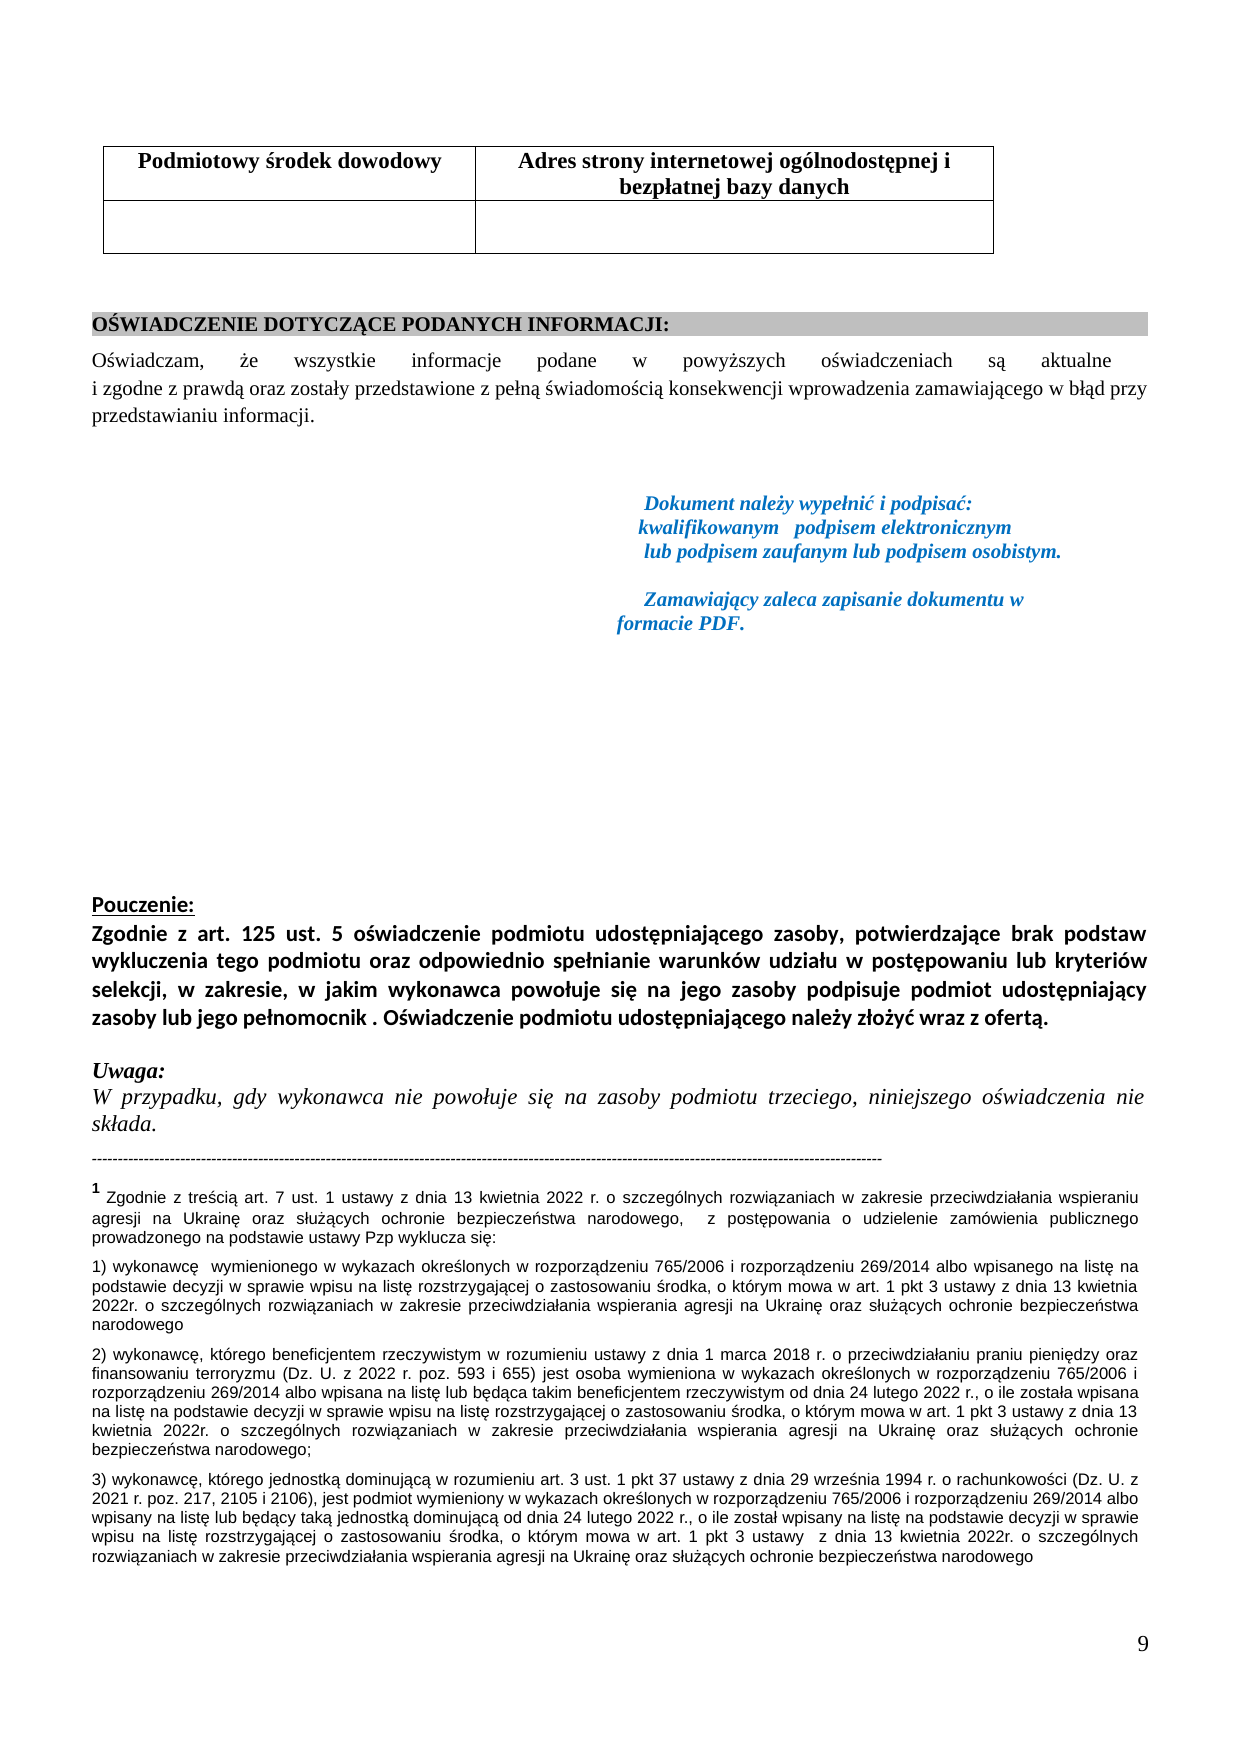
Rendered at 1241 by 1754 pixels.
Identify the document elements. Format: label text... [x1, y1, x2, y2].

text OŚWIADCZENIE DOTYCZĄCE PODANYCH INFORMACJI: [92, 312, 1148, 336]
text Oświadczam, że wszystkie informacje podane w powyższych oświadczeniach są aktualne i zgodne z prawdą oraz zostały przedstawione z pełną świadomością konsekwencji wprowadzenia zamawiającego w błąd przy przedstawianiu informacji. [92, 348, 1148, 427]
text 1 Zgodnie z treścią art. 7 ust. 1 ustawy z dnia 13 kwietnia 2022 r. o szczególnych rozwiązaniach w zakresie przeciwdziałania wspieraniu agresji na Ukrainę oraz służących ochronie bezpieczeństwa narodowego, z postępowania o udzielenie zamówienia publicznego prowadzonego na podstawie ustawy Pzp wyklucza się: [92, 1180, 1140, 1247]
text Pouczenie: [92, 891, 1148, 919]
text 3) wykonawcę, którego jednostką dominującą w rozumieniu art. 3 ust. 1 pkt 37 ustawy z dnia 29 września 1994 r. o rachunkowości (Dz. U. z 2021 r. poz. 217, 2105 i 2106), jest podmiot wymieniony w wykazach określonych w rozporządzeniu 765/2006 i rozporządzeniu 269/2014 albo wpisany na listę lub będący taką jednostką dominującą od dnia 24 lutego 2022 r., o ile został wpisany na listę na podstawie decyzji w sprawie wpisu na listę rozstrzygającej o zastosowaniu środka, o którym mowa w art. 1 pkt 3 ustawy z dnia 13 kwietnia 2022r. o szczególnych rozwiązaniach w zakresie przeciwdziałania wspierania agresji na Ukrainę oraz służących ochronie bezpieczeństwa narodowego [92, 1470, 1140, 1566]
text -------------------------------------------------------------------------------------------------------------------------------------------------------- [92, 1147, 1178, 1169]
text Dokument należy wypełnić i podpisać: kwalifikowanym podpisem elektronicznym [638, 491, 1119, 539]
text W przypadku, gdy wykonawca nie powołuje się na zasoby podmiotu trzeciego, niniejszego oświadczenia nie składa. [92, 1083, 1148, 1136]
text 2) wykonawcę, którego beneficjentem rzeczywistym w rozumieniu ustawy z dnia 1 marca 2018 r. o przeciwdziałaniu praniu pieniędzy oraz finansowaniu terroryzmu (Dz. U. z 2022 r. poz. 593 i 655) jest osoba wymieniona w wykazach określonych w rozporządzeniu 765/2006 i rozporządzeniu 269/2014 albo wpisana na listę lub będąca takim beneficjentem rzeczywistym od dnia 24 lutego 2022 r., o ile została wpisana na listę na podstawie decyzji w sprawie wpisu na listę rozstrzygającej o zastosowaniu środka, o którym mowa w art. 1 pkt 3 ustawy z dnia 13 kwietnia 2022r. o szczególnych rozwiązaniach w zakresie przeciwdziałania wspierania agresji na Ukrainę oraz służących ochronie bezpieczeństwa narodowego; [92, 1344, 1140, 1459]
table_cell [476, 201, 993, 253]
text Zamawiający zaleca zapisanie dokumentu w formacie PDF. [617, 587, 1095, 635]
table_cell [104, 201, 475, 253]
table_header Podmiotowy środek dowodowy [104, 147, 475, 199]
text Zgodnie z art. 125 ust. 5 oświadczenie podmiotu udostępniającego zasoby, potwierdzające brak podstaw wykluczenia tego podmiotu oraz odpowiednio spełnianie warunków udziału w postępowaniu lub kryteriów selekcji, w zakresie, w jakim wykonawca powołuje się na jego zasoby podpisuje podmiot udostępniający zasoby lub jego pełnomocnik . Oświadczenie podmiotu udostępniającego należy złożyć wraz z ofertą. [92, 919, 1148, 1031]
text 1) wykonawcę wymienionego w wykazach określonych w rozporządzeniu 765/2006 i rozporządzeniu 269/2014 albo wpisanego na listę na podstawie decyzji w sprawie wpisu na listę rozstrzygającej o zastosowaniu środka, o którym mowa w art. 1 pkt 3 ustawy z dnia 13 kwietnia 2022r. o szczególnych rozwiązaniach w zakresie przeciwdziałania wspierania agresji na Ukrainę oraz służących ochronie bezpieczeństwa narodowego [92, 1257, 1140, 1334]
text lub podpisem zaufanym lub podpisem osobistym. [644, 539, 1119, 563]
text Uwaga: [92, 1057, 1148, 1083]
table_header Adres strony internetowej ogólnodostępnej i bezpłatnej bazy danych [476, 147, 993, 199]
